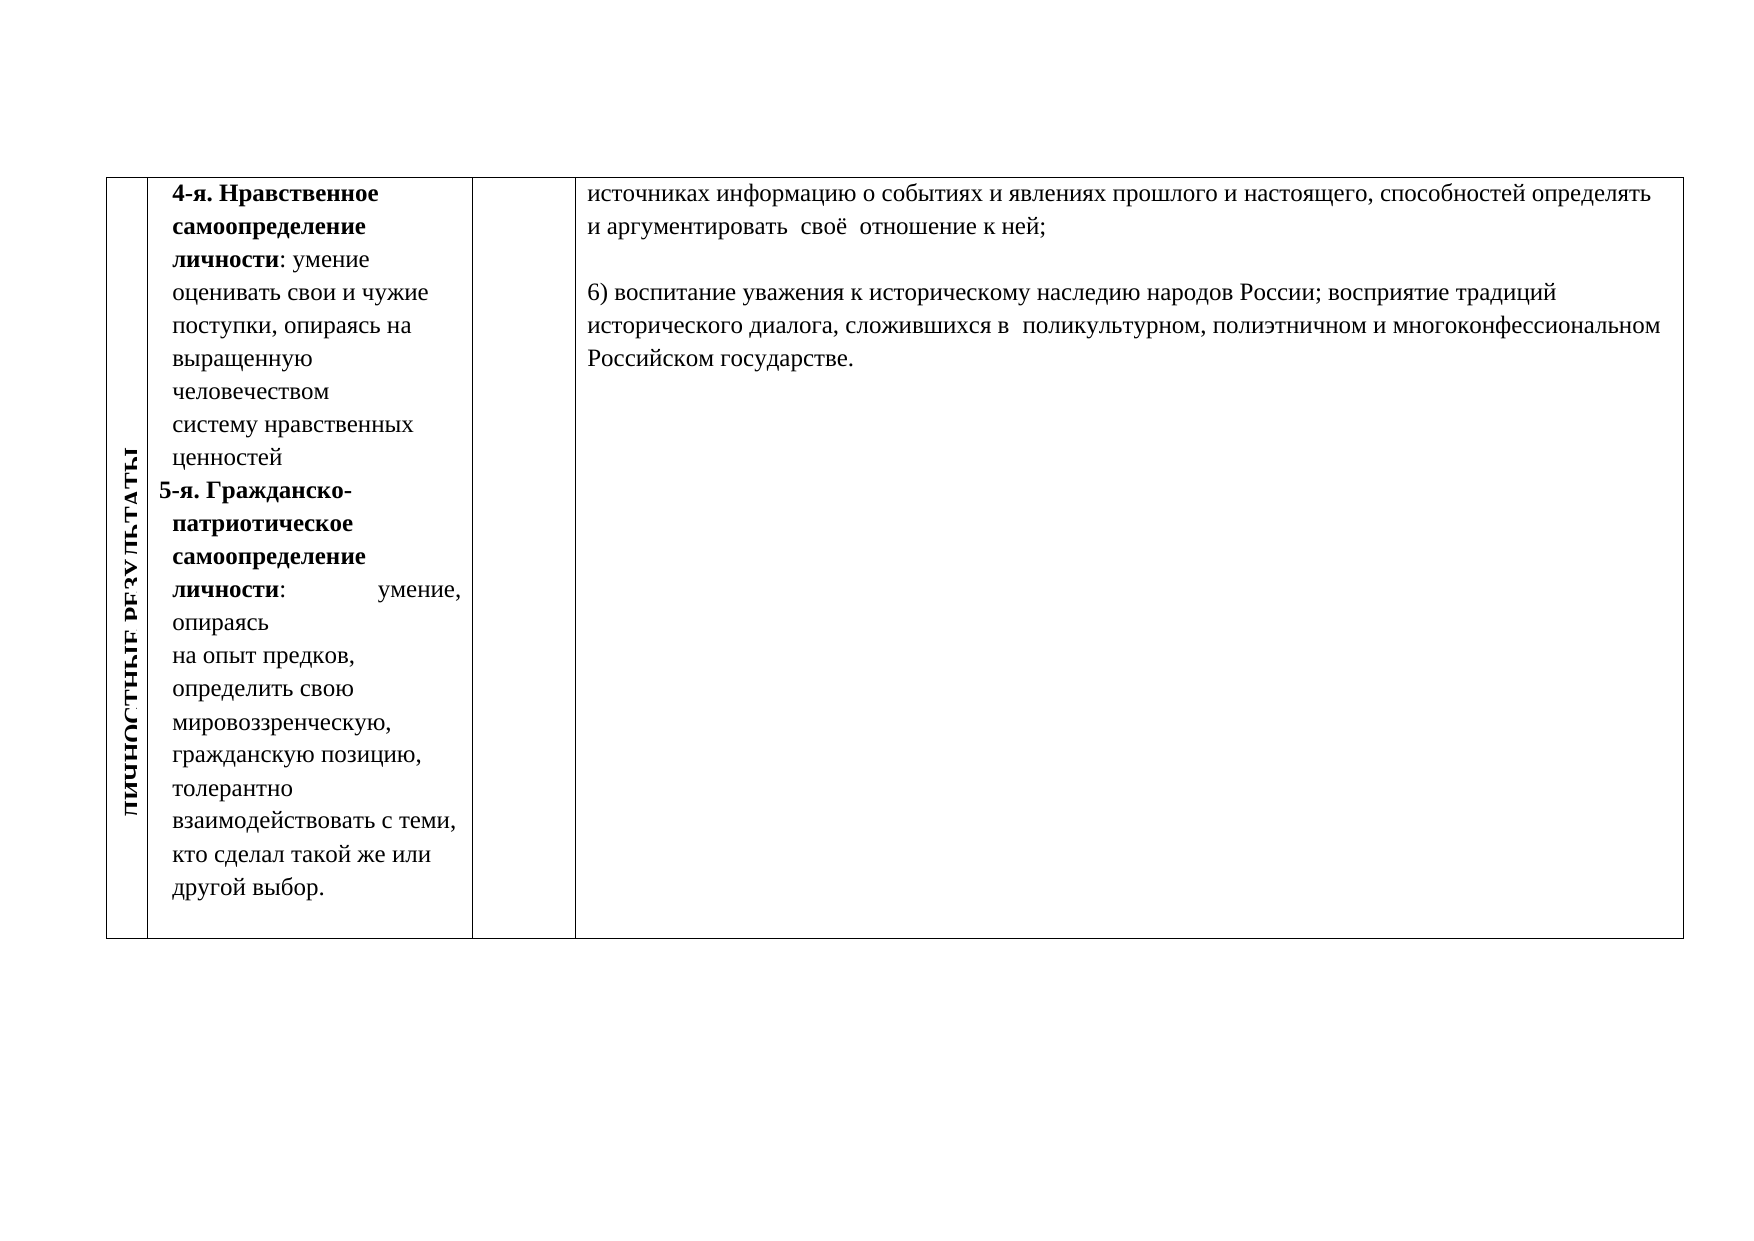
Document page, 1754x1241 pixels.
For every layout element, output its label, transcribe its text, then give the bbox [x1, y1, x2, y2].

table_cell 4-я. Нравственное самоопределение личности: умение оценивать свои и чужие поступки, опираясь на выращенную человечеством систему нравственных ценностей 5-я. Гражданско- патриотическое самоопределение личности: умение, опираясь на опыт предков, определить свою мировоззренческую, гражданскую позицию, толерантно взаимодействовать с теми, кто сделал такой же или другой выбор. [148, 178, 472, 938]
table_cell [473, 178, 575, 938]
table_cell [576, 178, 1683, 938]
table_cell ЛИЧНОСТНЫЕ РЕЗУЛЬТАТЫ [107, 178, 147, 938]
